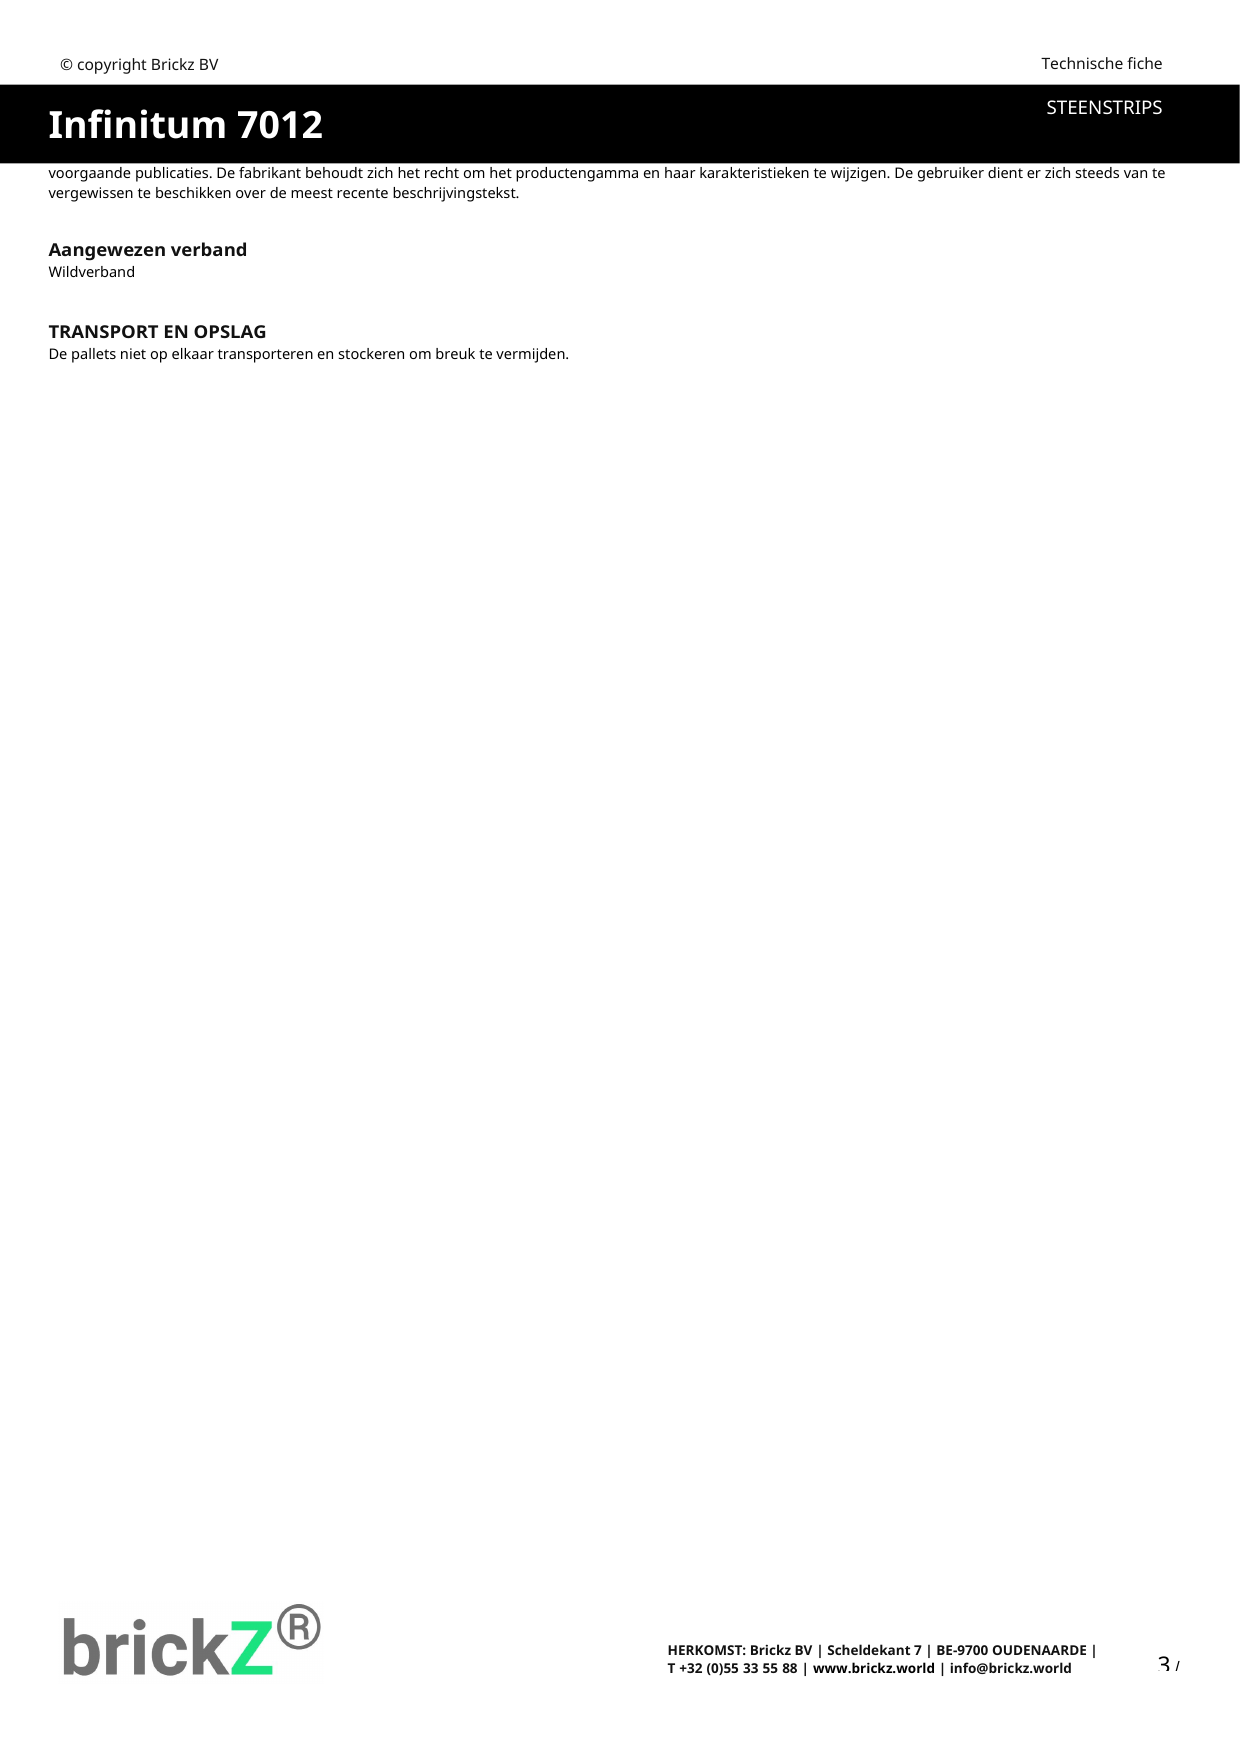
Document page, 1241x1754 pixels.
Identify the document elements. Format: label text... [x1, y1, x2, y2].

subtitle Aangewezen verband [48, 237, 1240, 262]
subtitle TRANSPORT EN OPSLAG [48, 319, 1240, 343]
text Wildverband [48, 262, 1177, 282]
text De pallets niet op elkaar transporteren en stockeren om breuk te vermijden. [48, 344, 1177, 364]
picture [57, 1601, 325, 1684]
